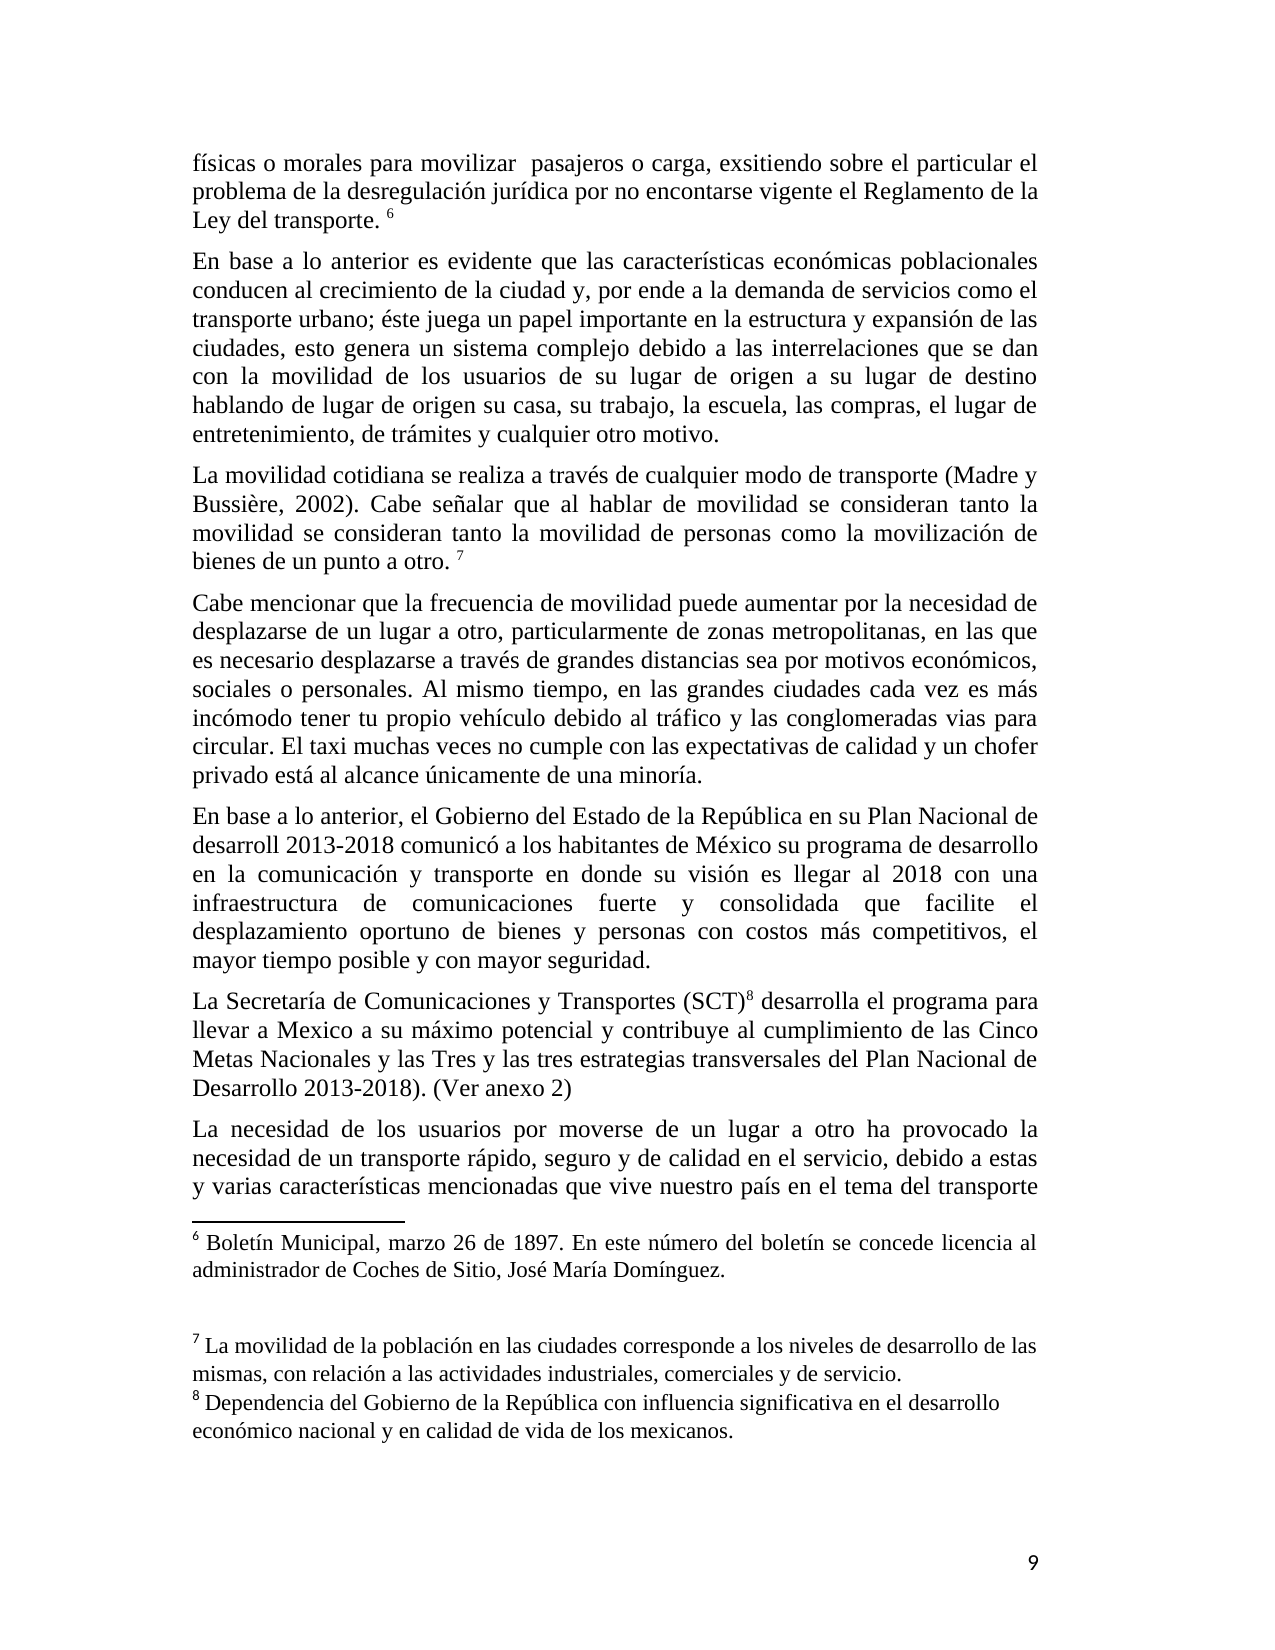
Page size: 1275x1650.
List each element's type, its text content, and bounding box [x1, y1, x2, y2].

text La Secretaría de Comunicaciones y Transportes (SCT) desarrolla el programa para llevar a Mexico a su máximo potencial y contribuye al cumplimiento de las Cinco Metas Nacionales y las Tres y las tres estrategias transversales del Plan Nacional de Desarrollo 2013-2018). (Ver anexo 2) [192, 986, 1039, 1101]
text En base a lo anterior es evidente que las características económicas poblacionales conducen al crecimiento de la ciudad y, por ende a la demanda de servicios como el transporte urbano; éste juega un papel importante en la estructura y expansión de las ciudades, esto genera un sistema complejo debido a las interrelaciones que se dan con la movilidad de los usuarios de su lugar de origen a su lugar de destino hablando de lugar de origen su casa, su trabajo, la escuela, las compras, el lugar de entretenimiento, de trámites y cualquier otro motivo. [192, 246, 1039, 448]
text La movilidad cotidiana se realiza a través de cualquier modo de transporte (Madre y Bussière, 2002). Cabe señalar que al hablar de movilidad se consideran tanto la movilidad se consideran tanto la movilidad de personas como la movilización de bienes de un punto a otro. [192, 460, 1039, 575]
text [192, 1114, 1039, 1200]
text Cabe mencionar que la frecuencia de movilidad puede aumentar por la necesidad de desplazarse de un lugar a otro, particularmente de zonas metropolitanas, en las que es necesario desplazarse a través de grandes distancias sea por motivos económicos, sociales o personales. Al mismo tiempo, en las grandes ciudades cada vez es más incómodo tener tu propio vehículo debido al tráfico y las conglomeradas vias para circular. El taxi muchas veces no cumple con las expectativas de calidad y un chofer privado está al alcance únicamente de una minoría. [192, 588, 1039, 789]
text En base a lo anterior, el Gobierno del Estado de la República en su Plan Nacional de desarroll 2013-2018 comunicó a los habitantes de México su programa de desarrollo en la comunicación y transporte en donde su visión es llegar al 2018 con una infraestructura de comunicaciones fuerte y consolidada que facilite el desplazamiento oportuno de bienes y personas con costos más competitivos, el mayor tiempo posible y con mayor seguridad. [192, 801, 1039, 974]
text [192, 148, 1039, 234]
